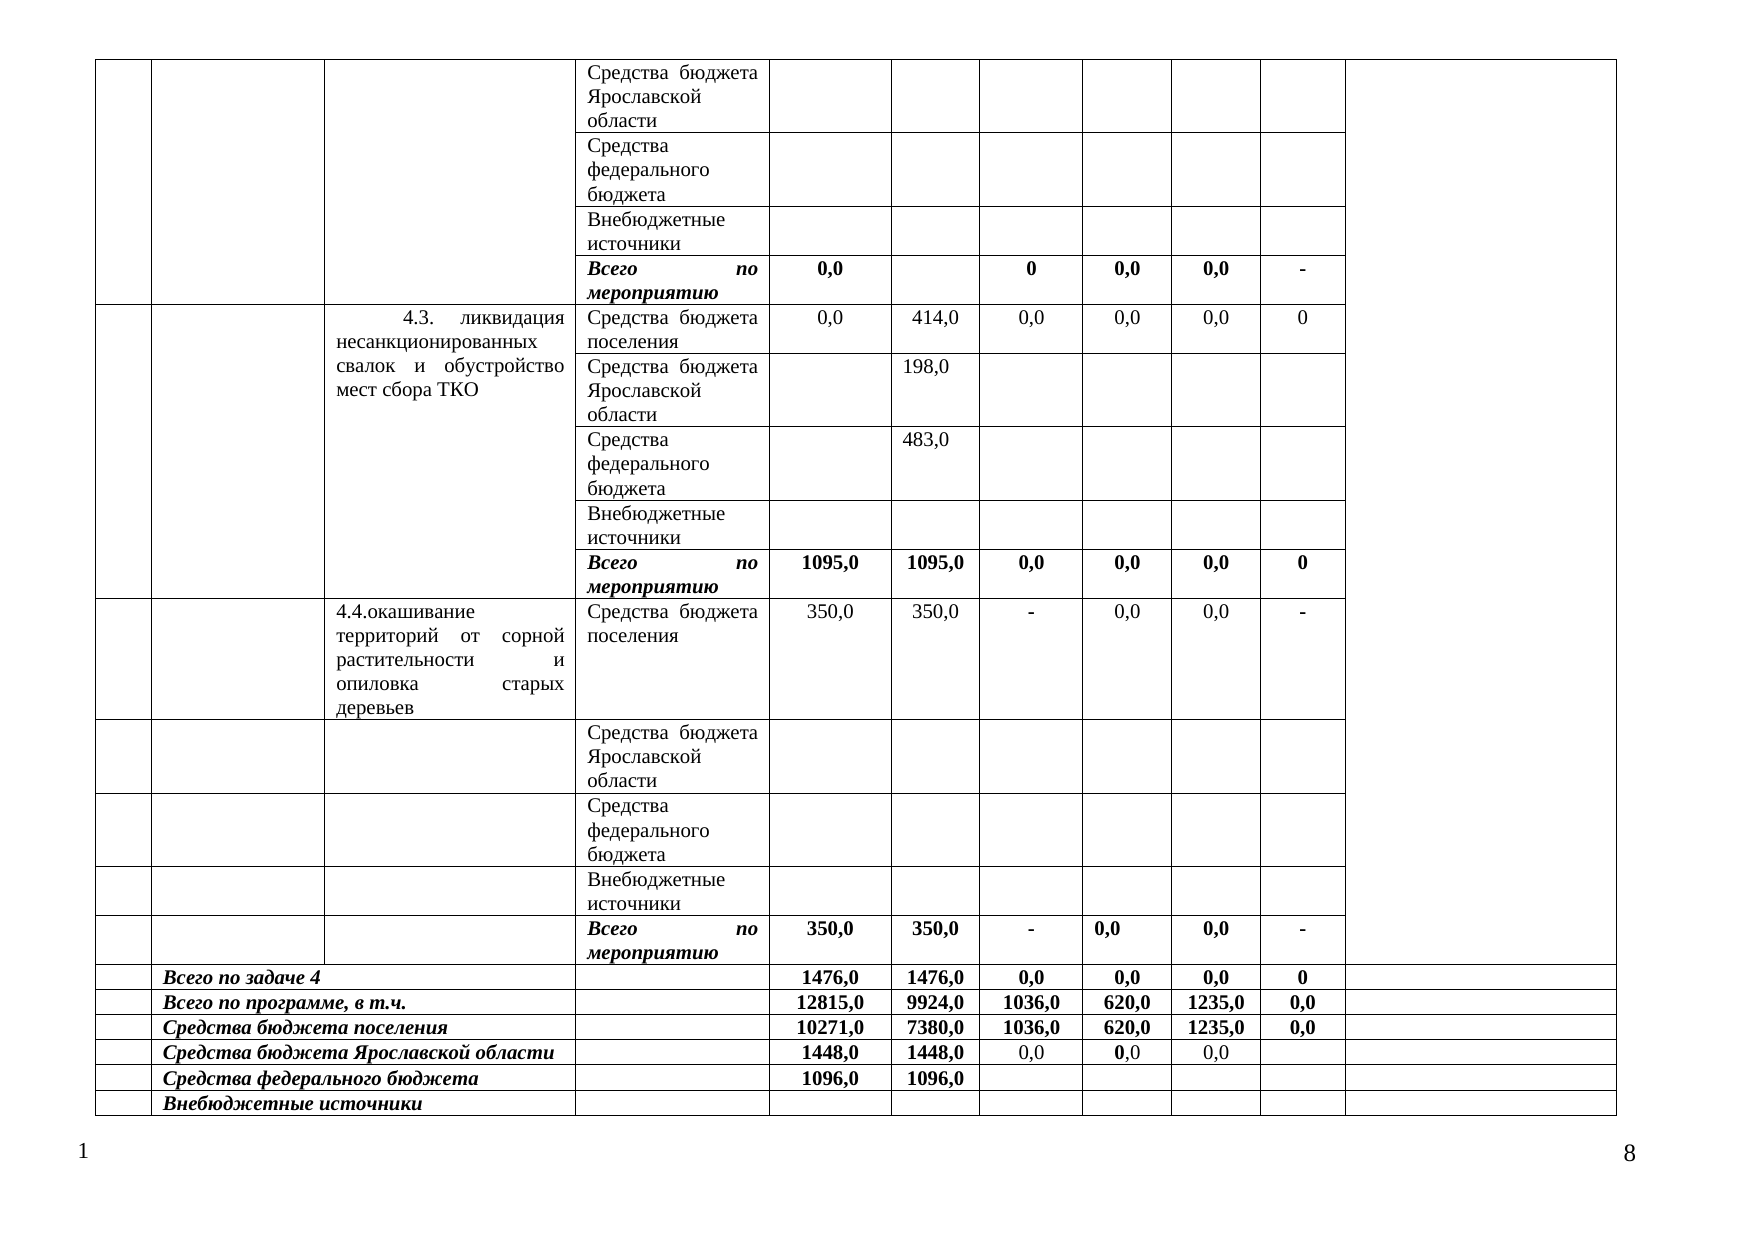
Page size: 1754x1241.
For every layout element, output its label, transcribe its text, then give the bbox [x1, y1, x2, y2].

table_cell 0,0 [1083, 305, 1171, 353]
table_cell [980, 60, 1082, 132]
table_cell [1083, 1065, 1171, 1089]
table_cell Внебюджетные источники [576, 867, 769, 915]
table_cell [96, 965, 151, 989]
table_cell [1083, 207, 1171, 255]
table_cell 0,0 [1172, 916, 1260, 964]
table_cell [1261, 1040, 1345, 1064]
table_cell 0,0 [980, 305, 1082, 353]
table_cell [1083, 60, 1171, 132]
table_cell 0,0 [1261, 990, 1345, 1014]
table_cell Всего по мероприятию [576, 256, 769, 304]
table_cell [980, 867, 1082, 915]
table_cell [1083, 133, 1171, 206]
table_cell [1261, 354, 1345, 426]
table_cell [770, 501, 891, 549]
table_cell [96, 720, 151, 792]
table_cell [980, 501, 1082, 549]
table_cell 0,0 [1172, 305, 1260, 353]
table_cell Всего по мероприятию [576, 916, 769, 964]
table_cell Средства бюджета поселения [152, 1015, 575, 1039]
table_cell [1083, 1091, 1171, 1114]
table_cell Внебюджетные источники [576, 207, 769, 255]
table_cell [96, 916, 151, 964]
table_cell [1172, 207, 1260, 255]
table_cell [96, 60, 151, 304]
table_cell 0 [1261, 305, 1345, 353]
table_cell [892, 794, 979, 866]
table_cell [1172, 720, 1260, 792]
table_cell [1083, 501, 1171, 549]
table_cell 1235,0 [1172, 990, 1260, 1014]
table_cell 1476,0 [892, 965, 979, 989]
table_cell [980, 1091, 1082, 1114]
table_cell Средства федерального бюджета [576, 794, 769, 866]
table_cell [1172, 427, 1260, 499]
table_cell [1261, 1091, 1345, 1114]
table_cell 12815,0 [770, 990, 891, 1014]
table_cell [576, 1015, 769, 1039]
table_cell [96, 867, 151, 915]
table_cell - [980, 599, 1082, 719]
table_cell [770, 427, 891, 499]
table_cell [980, 794, 1082, 866]
table_cell [980, 354, 1082, 426]
table_cell [96, 990, 151, 1014]
table_cell [1083, 867, 1171, 915]
table_cell Средства бюджета Ярославской области [152, 1040, 575, 1064]
table_cell [1261, 867, 1345, 915]
table_cell [1346, 965, 1616, 989]
table_cell [576, 965, 769, 989]
table_cell [152, 305, 324, 549]
table_cell [770, 867, 891, 915]
table_cell Средства федерального бюджета [152, 1065, 575, 1089]
table_cell [325, 549, 575, 598]
table_cell [770, 794, 891, 866]
table_cell [892, 1091, 979, 1114]
table_cell 1096,0 [770, 1065, 891, 1089]
table_cell 0 [1261, 965, 1345, 989]
table_cell [1261, 720, 1345, 792]
table_cell Средства бюджета Ярославской области [576, 354, 769, 426]
table_cell Всего по мероприятию [576, 550, 769, 598]
table_cell 350,0 [892, 916, 979, 964]
table_cell 0,0 [1172, 965, 1260, 989]
table_cell [892, 60, 979, 132]
table_cell 0,0 [980, 550, 1082, 598]
table_cell 4.3. ликвидация несанкционированных свалок и обустройство мест сбора ТКО [325, 305, 575, 549]
table_cell 7380,0 [892, 1015, 979, 1039]
table_cell [96, 794, 151, 866]
table_cell [1261, 794, 1345, 866]
table_cell [1261, 207, 1345, 255]
table_cell [892, 207, 979, 255]
table_cell 1036,0 [980, 1015, 1082, 1039]
table_cell [1083, 427, 1171, 499]
table_cell [1172, 354, 1260, 426]
table_cell 1096,0 [892, 1065, 979, 1089]
table_cell [152, 60, 324, 304]
table_cell [152, 720, 324, 792]
table_cell [1172, 1065, 1260, 1089]
table_cell [892, 133, 979, 206]
table_cell [770, 354, 891, 426]
table_cell [892, 867, 979, 915]
table_cell 0 [1261, 550, 1345, 598]
table_cell [980, 1065, 1082, 1089]
table_cell [96, 599, 151, 719]
table_cell 10271,0 [770, 1015, 891, 1039]
table_cell Внебюджетные источники [576, 501, 769, 549]
table_cell 350,0 [770, 916, 891, 964]
table_cell [1172, 133, 1260, 206]
table_cell [980, 720, 1082, 792]
table_cell [770, 60, 891, 132]
table_cell 1036,0 [980, 990, 1082, 1014]
table_cell [325, 916, 575, 964]
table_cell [325, 60, 575, 304]
table_cell [96, 1091, 151, 1114]
table_cell - [1261, 256, 1345, 304]
table_cell Всего по задаче 4 [152, 965, 575, 989]
table_cell [325, 720, 575, 792]
table_cell [1172, 867, 1260, 915]
table_cell [1083, 354, 1171, 426]
table_cell 350,0 [892, 599, 979, 719]
table_cell 0,0 [1083, 965, 1171, 989]
table_cell - [1261, 599, 1345, 719]
table_cell [892, 256, 979, 304]
table_cell [1261, 1065, 1345, 1089]
table_cell 0,0 [770, 305, 891, 353]
table_cell [152, 867, 324, 915]
table_cell [1346, 1065, 1616, 1089]
table_cell [980, 207, 1082, 255]
table_cell Средства бюджета Ярославской области [576, 60, 769, 132]
table_cell [1172, 60, 1260, 132]
table_cell [1346, 1040, 1616, 1064]
table_cell [892, 720, 979, 792]
table_cell [1172, 794, 1260, 866]
table_cell [980, 133, 1082, 206]
table_cell - [1261, 916, 1345, 964]
table_cell [1261, 501, 1345, 549]
table_cell 0,0 [1172, 550, 1260, 598]
table_cell Внебюджетные источники [152, 1091, 575, 1114]
table_cell [1346, 990, 1616, 1014]
table_cell [152, 599, 324, 719]
table_cell 0,0 [980, 965, 1082, 989]
table_cell [576, 990, 769, 1014]
table_cell 0 [980, 256, 1082, 304]
table_cell Средства бюджета поселения [576, 599, 769, 719]
table_cell [96, 1065, 151, 1089]
table_cell 0,0 [770, 256, 891, 304]
table_cell Средства бюджета поселения [576, 305, 769, 353]
table_cell [576, 1065, 769, 1089]
table_cell 0,0 [1083, 550, 1171, 598]
table_cell [1346, 1015, 1616, 1039]
table_cell 0,0 [1083, 1040, 1171, 1064]
table_cell [770, 1091, 891, 1114]
table_cell 620,0 [1083, 990, 1171, 1014]
table_cell 1095,0 [892, 550, 979, 598]
table_cell 414,0 [892, 305, 979, 353]
table_cell 620,0 [1083, 1015, 1171, 1039]
table_cell [152, 794, 324, 866]
table_cell [152, 916, 324, 964]
table_cell [96, 1040, 151, 1064]
table_cell 0,0 [980, 1040, 1082, 1064]
table_cell [576, 1040, 769, 1064]
table_cell [1346, 1091, 1616, 1114]
table_cell Средства федерального бюджета [576, 133, 769, 206]
table_cell [576, 1091, 769, 1114]
table_cell [1261, 133, 1345, 206]
table_cell 198,0 [892, 354, 979, 426]
table_cell 1448,0 [892, 1040, 979, 1064]
table_cell Средства федерального бюджета [576, 427, 769, 499]
table_cell [770, 133, 891, 206]
table_cell 0,0 [1172, 256, 1260, 304]
table_cell 1476,0 [770, 965, 891, 989]
table_cell 350,0 [770, 599, 891, 719]
table_cell [96, 1015, 151, 1039]
table_cell [1083, 794, 1171, 866]
table_cell [325, 867, 575, 915]
table_cell 9924,0 [892, 990, 979, 1014]
table_cell 0,0 [1261, 1015, 1345, 1039]
table_cell 4.4.окашивание территорий от сорной растительности и опиловка старых деревьев [325, 599, 575, 719]
table_cell Всего по программе, в т.ч. [152, 990, 575, 1014]
table_cell [96, 305, 151, 598]
table_cell 0,0 [1083, 256, 1171, 304]
table_cell [892, 501, 979, 549]
table_cell Средства бюджета Ярославской области [576, 720, 769, 792]
table_cell 1095,0 [770, 550, 891, 598]
table_cell 483,0 [892, 427, 979, 499]
table_cell - [980, 916, 1082, 964]
table_cell 1448,0 [770, 1040, 891, 1064]
table_cell [770, 720, 891, 792]
table_cell 0,0 [1083, 916, 1171, 964]
table_cell [1261, 427, 1345, 499]
table_cell 0,0 [1083, 599, 1171, 719]
table_cell 0,0 [1172, 599, 1260, 719]
table_cell [1261, 60, 1345, 132]
table_cell 1235,0 [1172, 1015, 1260, 1039]
table_cell [1172, 1091, 1260, 1114]
table_cell [770, 207, 891, 255]
table_cell [325, 794, 575, 866]
table_cell [980, 427, 1082, 499]
table_cell [152, 549, 324, 598]
table_cell [1083, 720, 1171, 792]
table_cell 0,0 [1172, 1040, 1260, 1064]
table_cell [1172, 501, 1260, 549]
